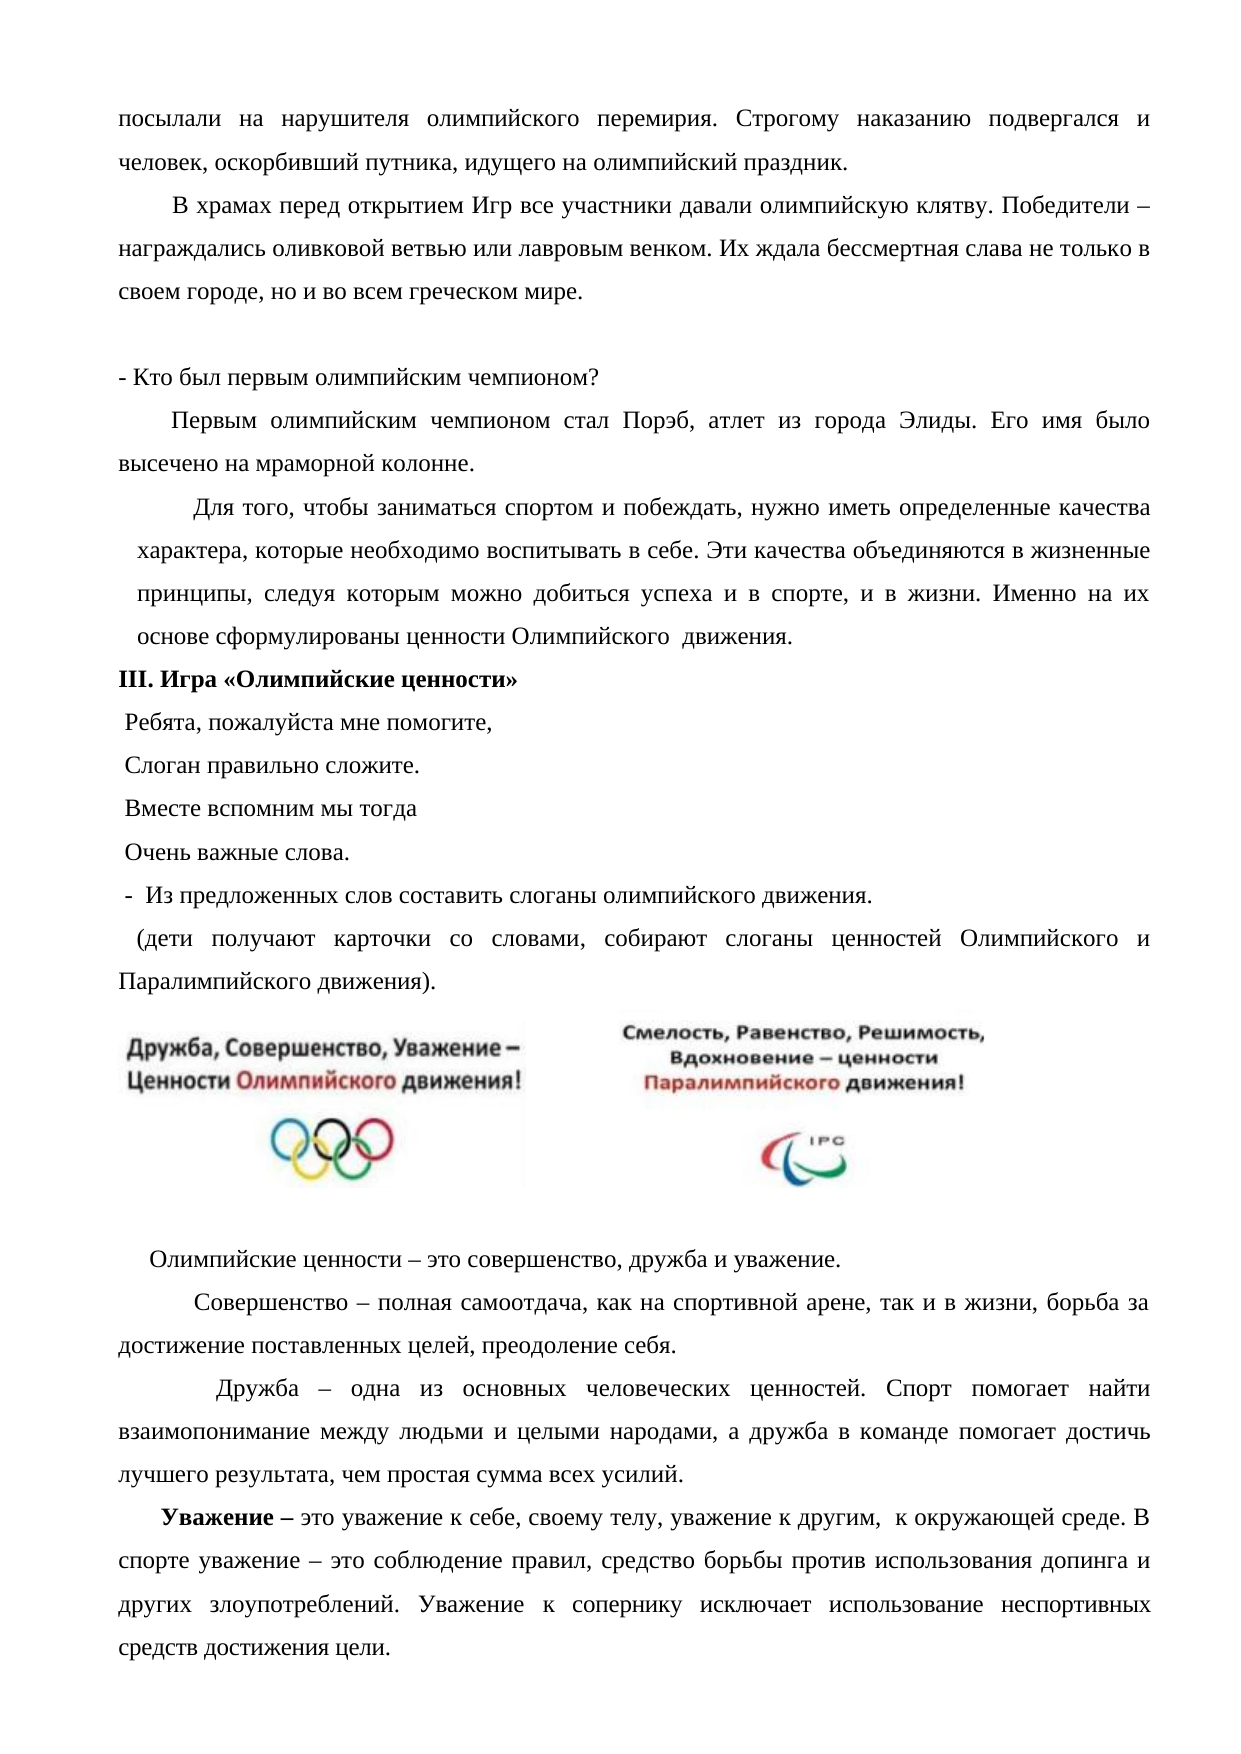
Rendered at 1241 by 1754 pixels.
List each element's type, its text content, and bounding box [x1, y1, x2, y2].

picture [618, 1009, 985, 1188]
text - Из предложенных слов составить слоганы олимпийского движения. [118, 880, 1152, 908]
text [118, 103, 1152, 175]
text III. Игра «Олимпийские ценности» [118, 664, 1152, 693]
text Вместе вспомним мы тогда [118, 793, 1152, 822]
picture [118, 1020, 526, 1188]
text Дружба – одна из основных человеческих ценностей. Спорт помогает найти взаимопонимание между людьми и целыми народами, а дружба в команде помогает достичь лучшего результата, чем простая сумма всех усилий. [118, 1373, 1152, 1488]
text Олимпийские ценности – это совершенство, дружба и уважение. [118, 1244, 1152, 1272]
text (дети получают карточки со словами, собирают слоганы ценностей Олимпийского и Паралимпийского движения). [118, 923, 1152, 995]
text Очень важные слова. [118, 837, 1152, 865]
text В храмах перед открытием Игр все участники давали олимпийскую клятву. Победители – награждались оливковой ветвью или лавровым венком. Их ждала бессмертная слава не только в своем городе, но и во всем греческом мире. [118, 190, 1152, 305]
text Первым олимпийским чемпионом стал Порэб, атлет из города Элиды. Его имя было высечено на мраморной колонне. [118, 405, 1152, 477]
text Уважение – это уважение к себе, своему телу, уважение к другим, к окружающей среде. В спорте уважение – это соблюдение правил, средство борьбы против использования допинга и других злоупотреблений. Уважение к сопернику исключает использование неспортивных средств достижения цели. [118, 1502, 1152, 1661]
text Слоган правильно сложите. [118, 750, 1152, 779]
text Совершенство – полная самоотдача, как на спортивной арене, так и в жизни, борьба за достижение поставленных целей, преодоление себя. [118, 1287, 1152, 1359]
text Для того, чтобы заниматься спортом и побеждать, нужно иметь определенные качества характера, которые необходимо воспитывать в себе. Эти качества объединяются в жизненные принципы, следуя которым можно добиться успеха и в спорте, и в жизни. Именно на их основе сформулированы ценности Олимпийского движения. [137, 492, 1152, 650]
text - Кто был первым олимпийским чемпионом? [118, 362, 1152, 391]
text Ребята, пожалуйста мне помогите, [118, 707, 1152, 736]
